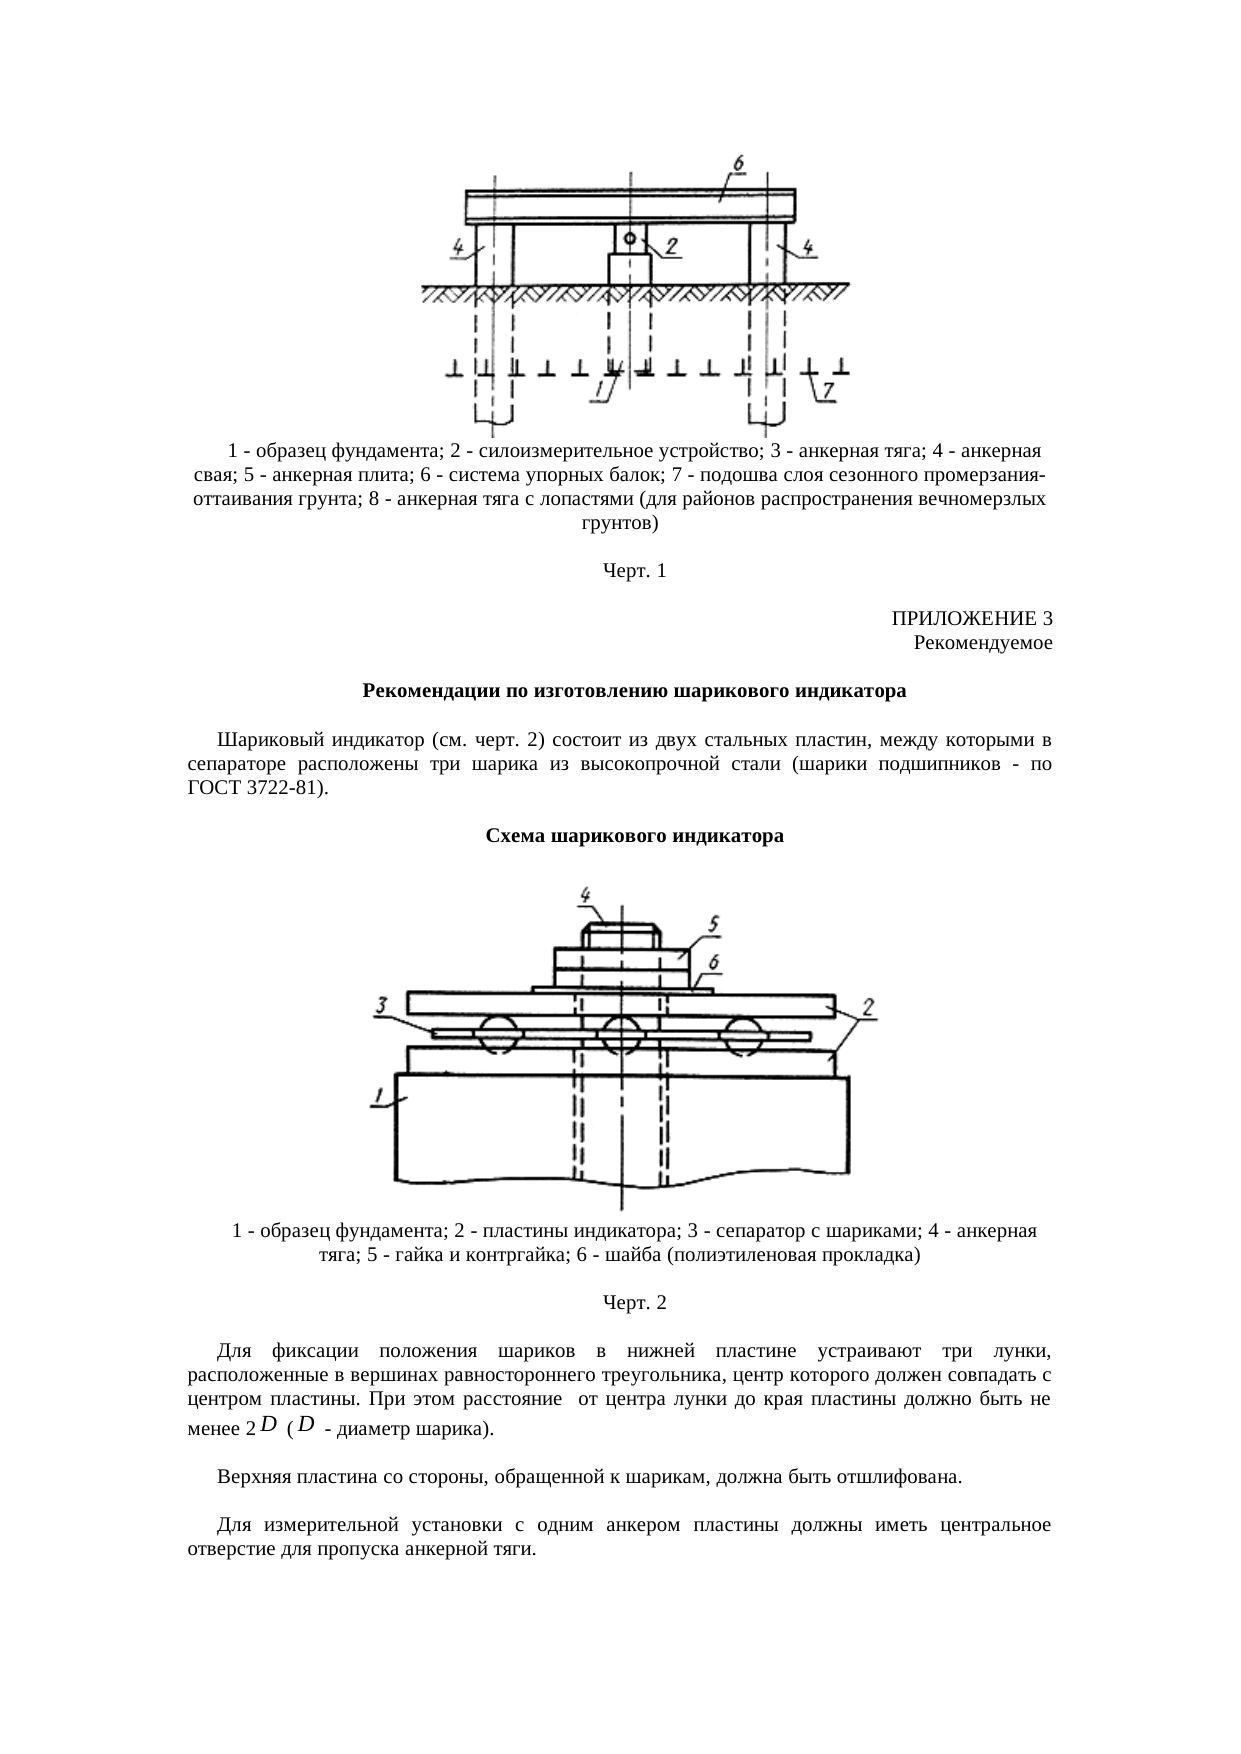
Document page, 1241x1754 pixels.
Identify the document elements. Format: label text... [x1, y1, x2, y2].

text Рекомендуемое [187, 630, 1053, 654]
subtitle Схема шарикового индикатора [187, 823, 1053, 847]
text Верхняя пластина со стороны, обращенной к шарикам, должна быть отшлифована. [187, 1464, 1053, 1488]
text 1 - образец фундамента; 2 - силоизмерительное устройство; 3 - анкерная тяга; 4 - анкерная свая; 5 - анкерная плита; 6 - система упорных балок; 7 - подошва слоя сезонного промерзания-оттаивания грунта; 8 - анкерная тяга с лопастями (для районов распространения вечномерзлых грунтов) [187, 438, 1053, 534]
text ПРИЛОЖЕНИЕ 3 [187, 606, 1053, 630]
picture [369, 873, 901, 1218]
text Черт. 1 [187, 558, 1053, 582]
subtitle Рекомендации по изготовлению шарикового индикатора [187, 678, 1053, 702]
text Шариковый индикатор (см. черт. 2) состоит из двух стальных пластин, между которыми в сепараторе расположены три шарика из высокопрочной стали (шарики подшипников - по ГОСТ 3722-81). [187, 726, 1053, 798]
text 1 - образец фундамента; 2 - пластины индикатора; 3 - сепаратор с шариками; 4 - анкерная тяга; 5 - гайка и контргайка; 6 - шайба (полиэтиленовая прокладка) [187, 1218, 1053, 1266]
text Для фиксации положения шариков в нижней пластине устраивают три лунки, расположенные в вершинах равностороннего треугольника, центр которого должен совпадать с центром пластины. При этом расстояние от центра лунки до края пластины должно быть не менее 2 ( - диаметр шарика). [187, 1338, 1053, 1440]
text Для измерительной установки с одним анкером пластины должны иметь центральное отверстие для пропуска анкерной тяги. [187, 1512, 1053, 1560]
text Черт. 2 [187, 1290, 1053, 1314]
picture [395, 149, 875, 438]
